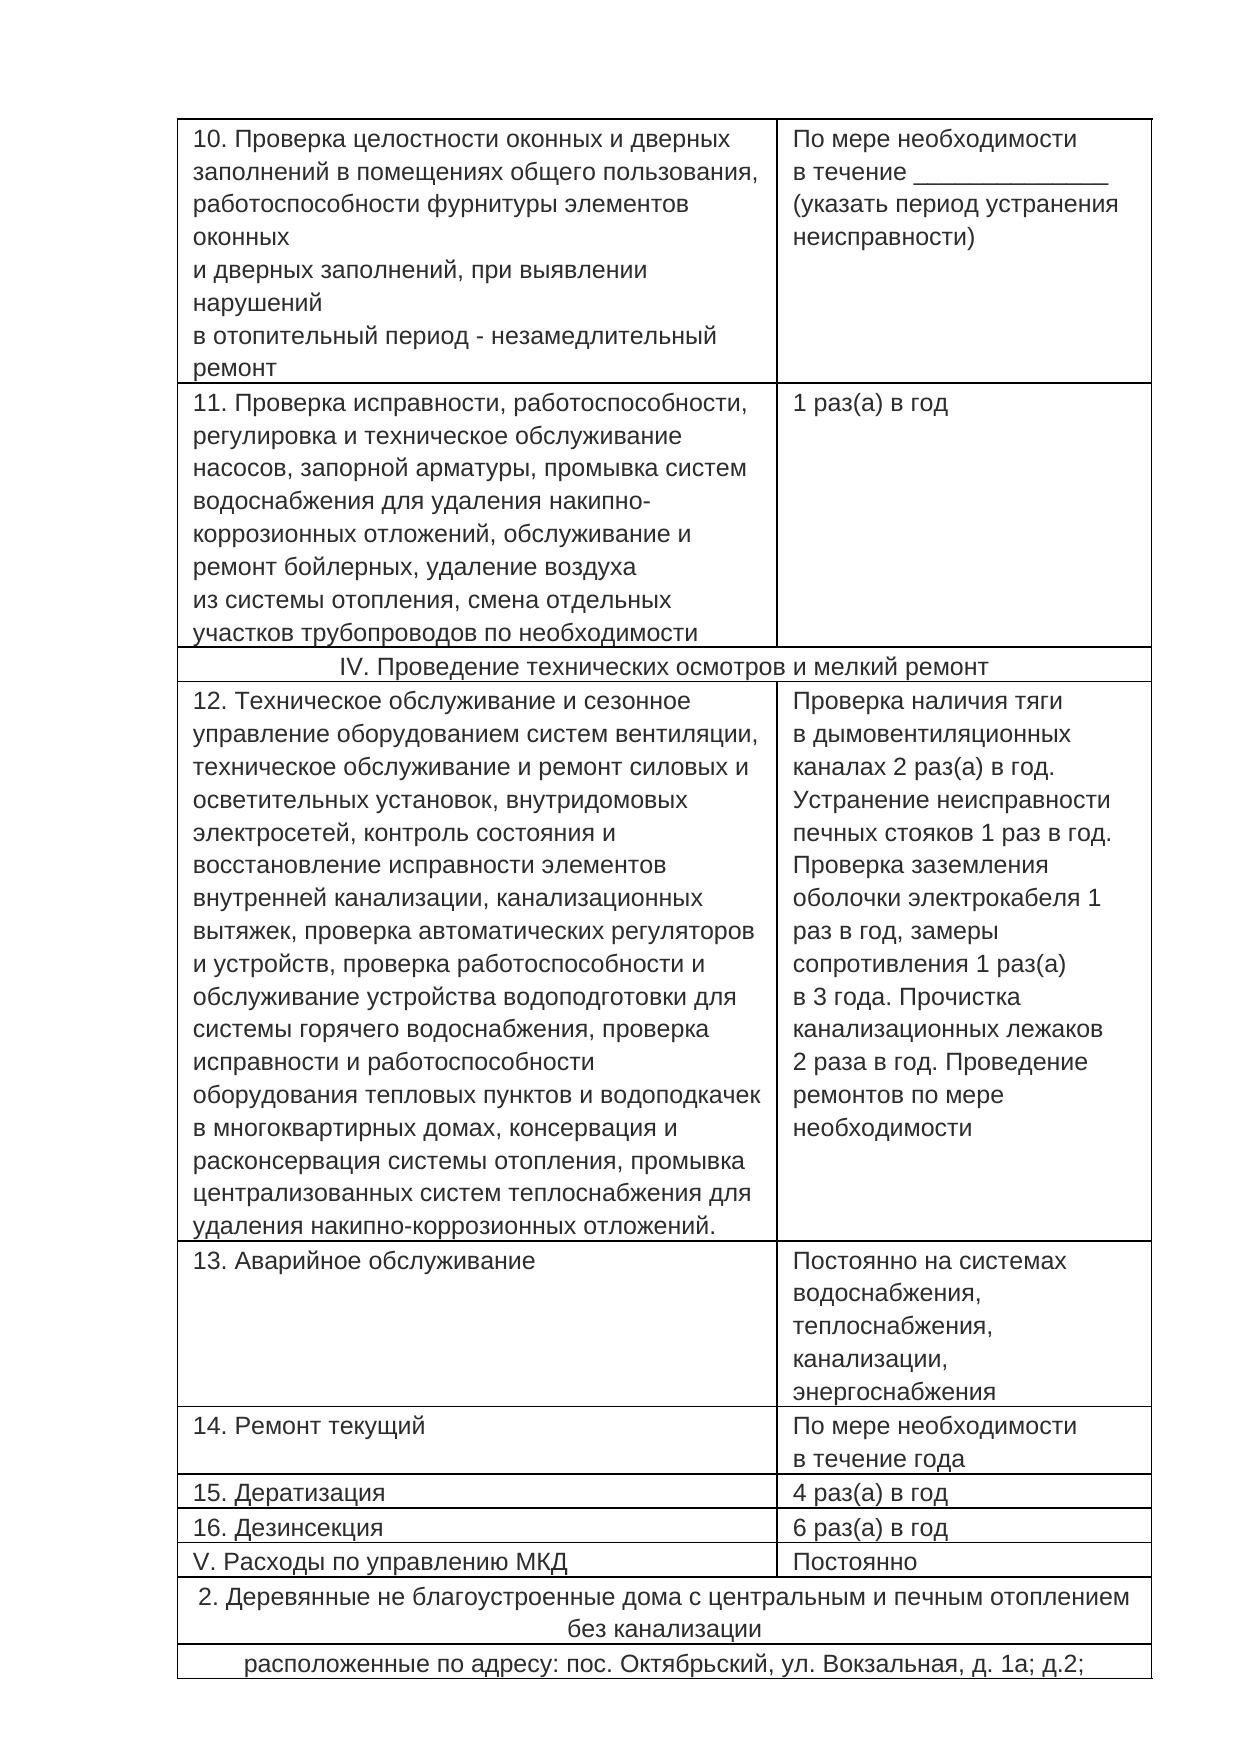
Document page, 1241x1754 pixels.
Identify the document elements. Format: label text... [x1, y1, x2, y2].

table_cell 14. Ремонт текущий [178, 1407, 776, 1473]
table_cell 2. Деревянные не благоустроенные дома с центральным и печным отоплением без канализации [178, 1578, 1151, 1643]
table_cell Постоянно на системах водоснабжения, теплоснабжения, канализации, энергоснабжения [778, 1242, 1151, 1406]
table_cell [178, 1645, 1151, 1677]
table_cell V. Расходы по управлению МКД [178, 1543, 776, 1576]
table_cell 12. Техническое обслуживание и сезонное управление оборудованием систем вентиляции, техническое обслуживание и ремонт силовых и осветительных установок, внутридомовых электросетей, контроль состояния и восстановление исправности элементов внутренней канализации, канализационных вытяжек, проверка автоматических регуляторов и устройств, проверка работоспособности и обслуживание устройства водоподготовки для системы горячего водоснабжения, проверка исправности и работоспособности оборудования тепловых пунктов и водоподкачек в многоквартирных домах, консервация и расконсервация системы отопления, промывка централизованных систем теплоснабжения для удаления накипно-коррозионных отложений. [178, 682, 776, 1240]
table_cell 1 раз(а) в год [778, 384, 1151, 646]
table_cell 10. Проверка целостности оконных и дверных заполнений в помещениях общего пользования, работоспособности фурнитуры элементов оконных и дверных заполнений, при выявлении нарушений в отопительный период - незамедлительный ремонт [178, 120, 776, 382]
table_cell Постоянно [778, 1543, 1151, 1576]
table_cell 15. Дератизация [178, 1475, 776, 1507]
table_cell 13. Аварийное обслуживание [178, 1242, 776, 1406]
table_cell По мере необходимости в течение ______________ (указать период устранения неисправности) [778, 120, 1151, 382]
table_cell IV. Проведение технических осмотров и мелкий ремонт [178, 648, 1151, 681]
table_cell Проверка наличия тяги в дымовентиляционных каналах 2 раз(а) в год. Устранение неисправности печных стояков 1 раз в год. Проверка заземления оболочки электрокабеля 1 раз в год, замеры сопротивления 1 раз(а) в 3 года. Прочистка канализационных лежаков 2 раза в год. Проведение ремонтов по мере необходимости [778, 682, 1151, 1240]
table_cell 16. Дезинсекция [178, 1509, 776, 1542]
table_cell По мере необходимости в течение года [778, 1407, 1151, 1473]
table_cell 11. Проверка исправности, работоспособности, регулировка и техническое обслуживание насосов, запорной арматуры, промывка систем водоснабжения для удаления накипно-коррозионных отложений, обслуживание и ремонт бойлерных, удаление воздуха из системы отопления, смена отдельных участков трубопроводов по необходимости [178, 384, 776, 646]
table_cell 6 раз(а) в год [778, 1509, 1151, 1542]
table_cell 4 раз(а) в год [778, 1475, 1151, 1507]
